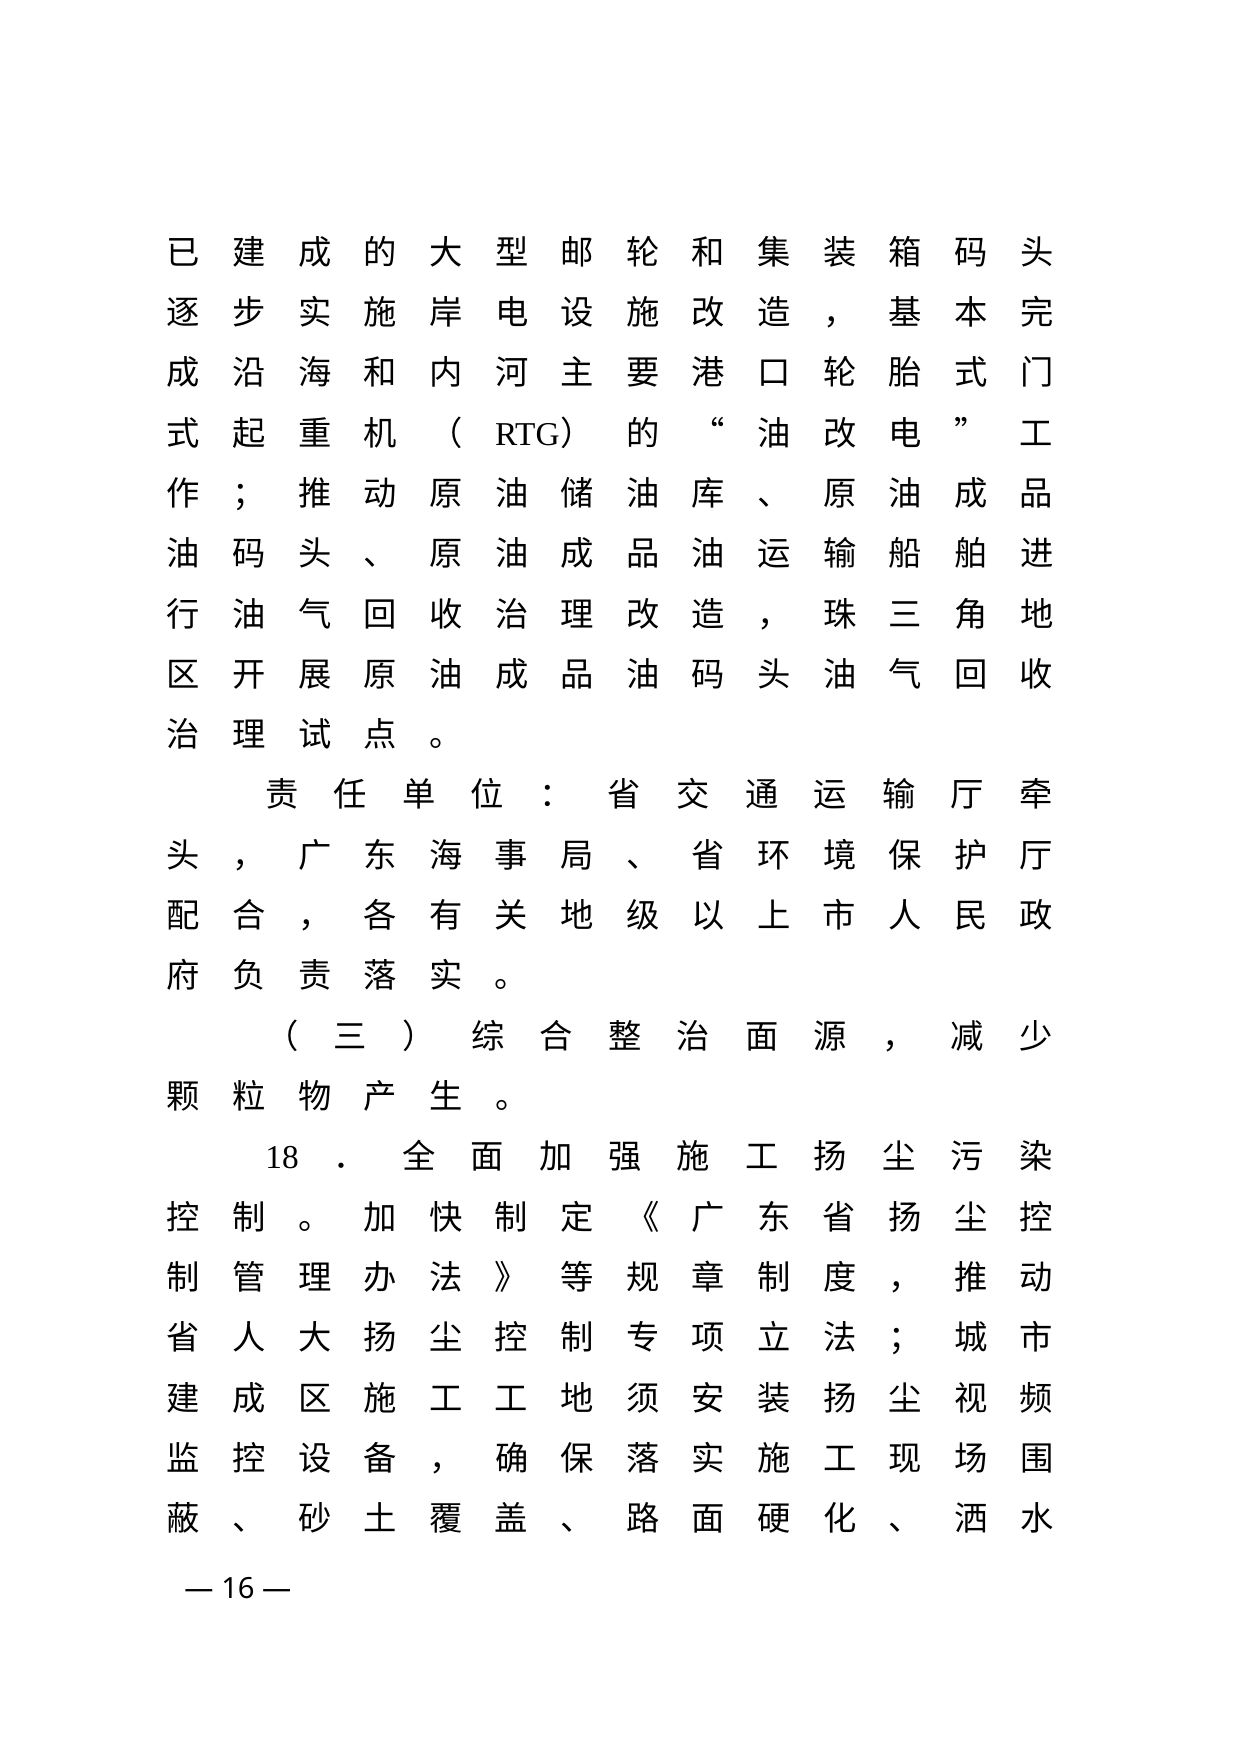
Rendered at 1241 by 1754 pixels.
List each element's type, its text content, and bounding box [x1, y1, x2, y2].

text 责任单位：省交通运输厅牵头，广东海事局、省环境保护厅配合，各有关地级以上市人民政府负责落实。 [167, 762, 1085, 1003]
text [167, 219, 1085, 762]
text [167, 1124, 1085, 1546]
text （三）综合整治面源，减少颗粒物产生。 [167, 1003, 1085, 1124]
